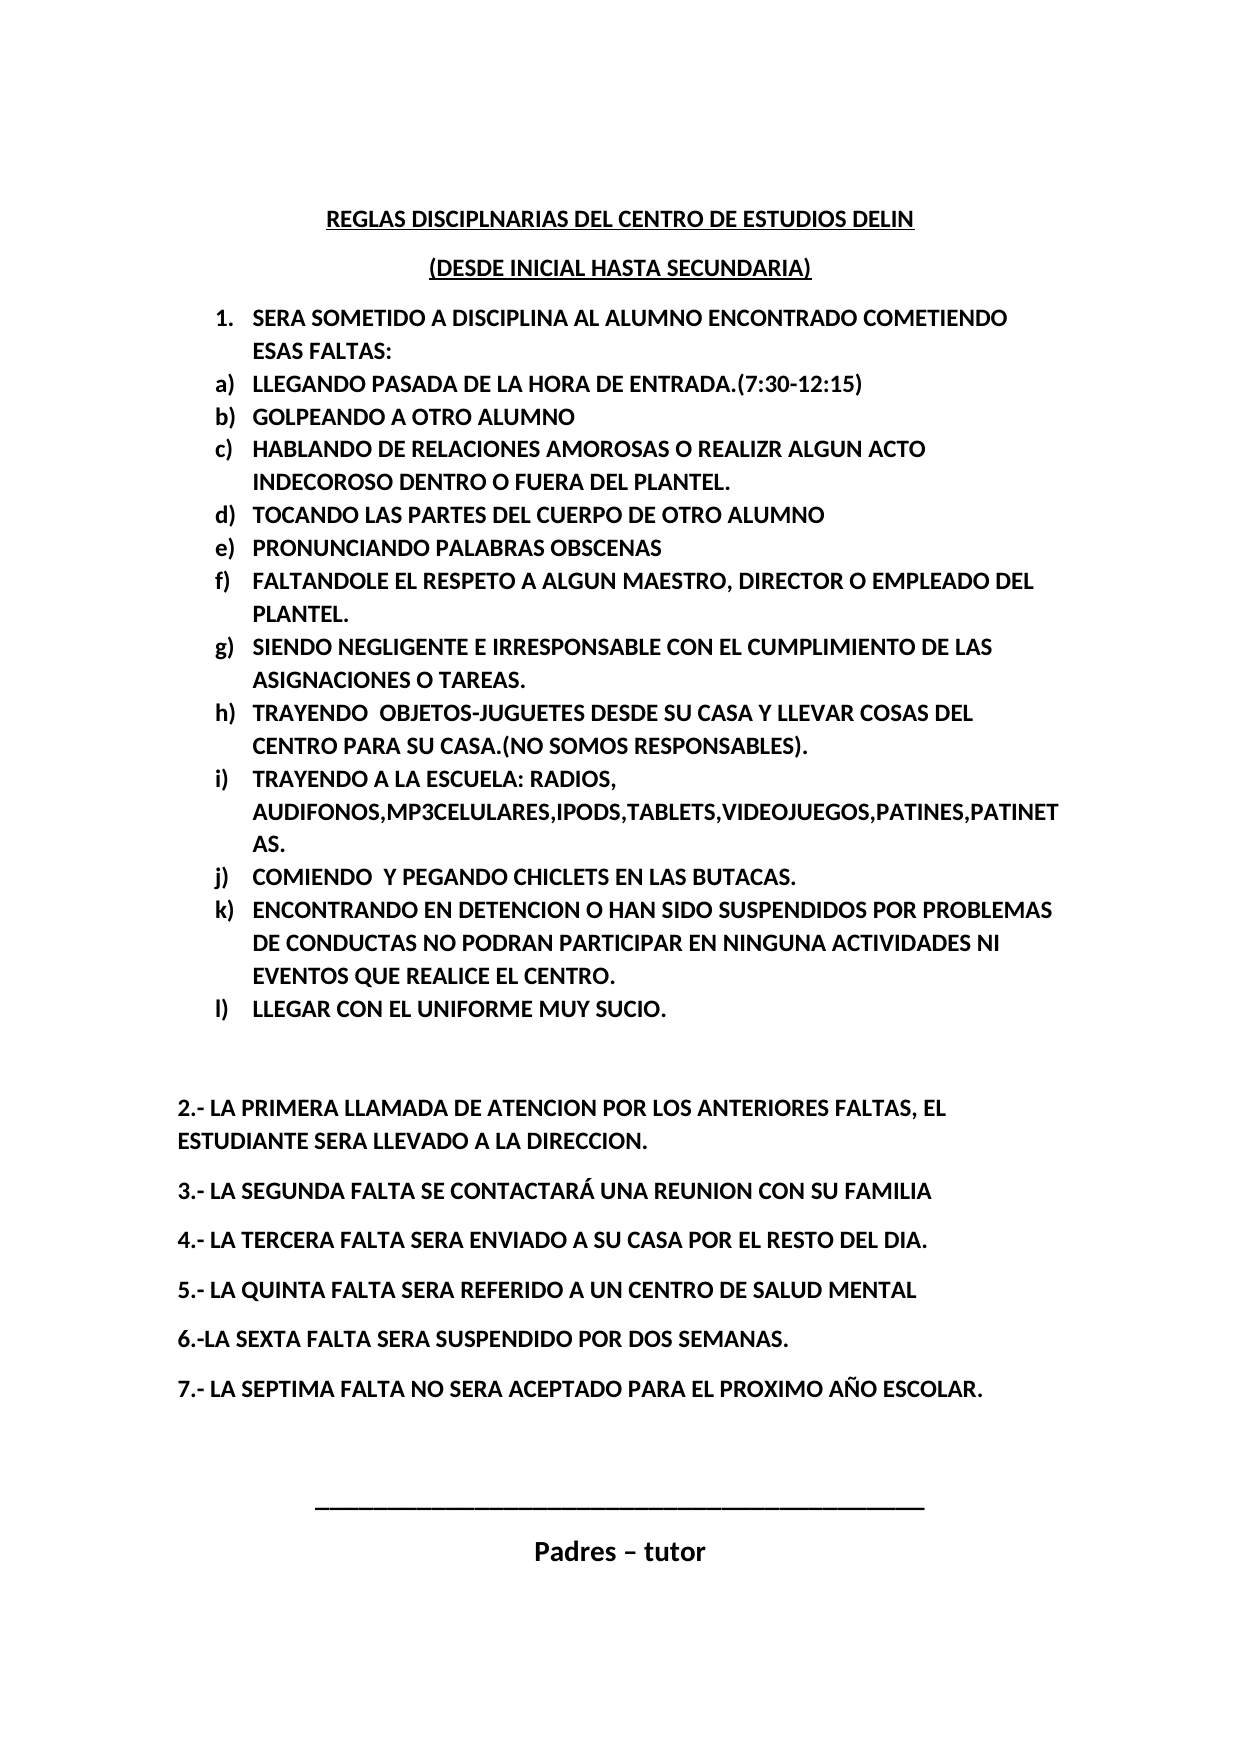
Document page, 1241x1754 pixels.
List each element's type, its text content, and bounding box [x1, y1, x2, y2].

list TOCANDO LAS PARTES DEL CUERPO DE OTRO ALUMNO [215, 499, 1063, 530]
list TRAYENDO A LA ESCUELA: RADIOS, AUDIFONOS,MP3CELULARES,IPODS,TABLETS,VIDEOJUEGOS,PATINES,PATINETAS. [215, 763, 1063, 859]
text __________________________________________ [177, 1478, 1063, 1513]
text Padres – tutor [177, 1533, 1063, 1568]
list COMIENDO Y PEGANDO CHICLETS EN LAS BUTACAS. [215, 861, 1063, 892]
list FALTANDOLE EL RESPETO A ALGUN MAESTRO, DIRECTOR O EMPLEADO DEL PLANTEL. [215, 565, 1063, 629]
list GOLPEANDO A OTRO ALUMNO [215, 401, 1063, 431]
list PRONUNCIANDO PALABRAS OBSCENAS [215, 532, 1063, 563]
text 4.- LA TERCERA FALTA SERA ENVIADO A SU CASA POR EL RESTO DEL DIA. [177, 1224, 1063, 1255]
text 2.- LA PRIMERA LLAMADA DE ATENCION POR LOS ANTERIORES FALTAS, EL ESTUDIANTE SERA LLEVADO A LA DIRECCION. [177, 1092, 1063, 1156]
list ENCONTRANDO EN DETENCION O HAN SIDO SUSPENDIDOS POR PROBLEMAS DE CONDUCTAS NO PODRAN PARTICIPAR EN NINGUNA ACTIVIDADES NI EVENTOS QUE REALICE EL CENTRO. [215, 894, 1063, 991]
text (DESDE INICIAL HASTA SECUNDARIA) [177, 252, 1063, 283]
list LLEGANDO PASADA DE LA HORA DE ENTRADA.(7:30-12:15) [215, 368, 1063, 398]
list SIENDO NEGLIGENTE E IRRESPONSABLE CON EL CUMPLIMIENTO DE LAS ASIGNACIONES O TAREAS. [215, 631, 1063, 694]
list HABLANDO DE RELACIONES AMOROSAS O REALIZR ALGUN ACTO INDECOROSO DENTRO O FUERA DEL PLANTEL. [215, 433, 1063, 497]
text 7.- LA SEPTIMA FALTA NO SERA ACEPTADO PARA EL PROXIMO AÑO ESCOLAR. [177, 1373, 1063, 1404]
text REGLAS DISCIPLNARIAS DEL CENTRO DE ESTUDIOS DELIN [177, 203, 1063, 233]
list TRAYENDO OBJETOS-JUGUETES DESDE SU CASA Y LLEVAR COSAS DEL CENTRO PARA SU CASA.(NO SOMOS RESPONSABLES). [215, 697, 1063, 760]
list SERA SOMETIDO A DISCIPLINA AL ALUMNO ENCONTRADO COMETIENDO ESAS FALTAS: [215, 302, 1063, 365]
text 6.-LA SEXTA FALTA SERA SUSPENDIDO POR DOS SEMANAS. [177, 1323, 1063, 1354]
text 3.- LA SEGUNDA FALTA SE CONTACTARÁ UNA REUNION CON SU FAMILIA [177, 1175, 1063, 1205]
list LLEGAR CON EL UNIFORME MUY SUCIO. [215, 993, 1063, 1024]
text 5.- LA QUINTA FALTA SERA REFERIDO A UN CENTRO DE SALUD MENTAL [177, 1274, 1063, 1304]
